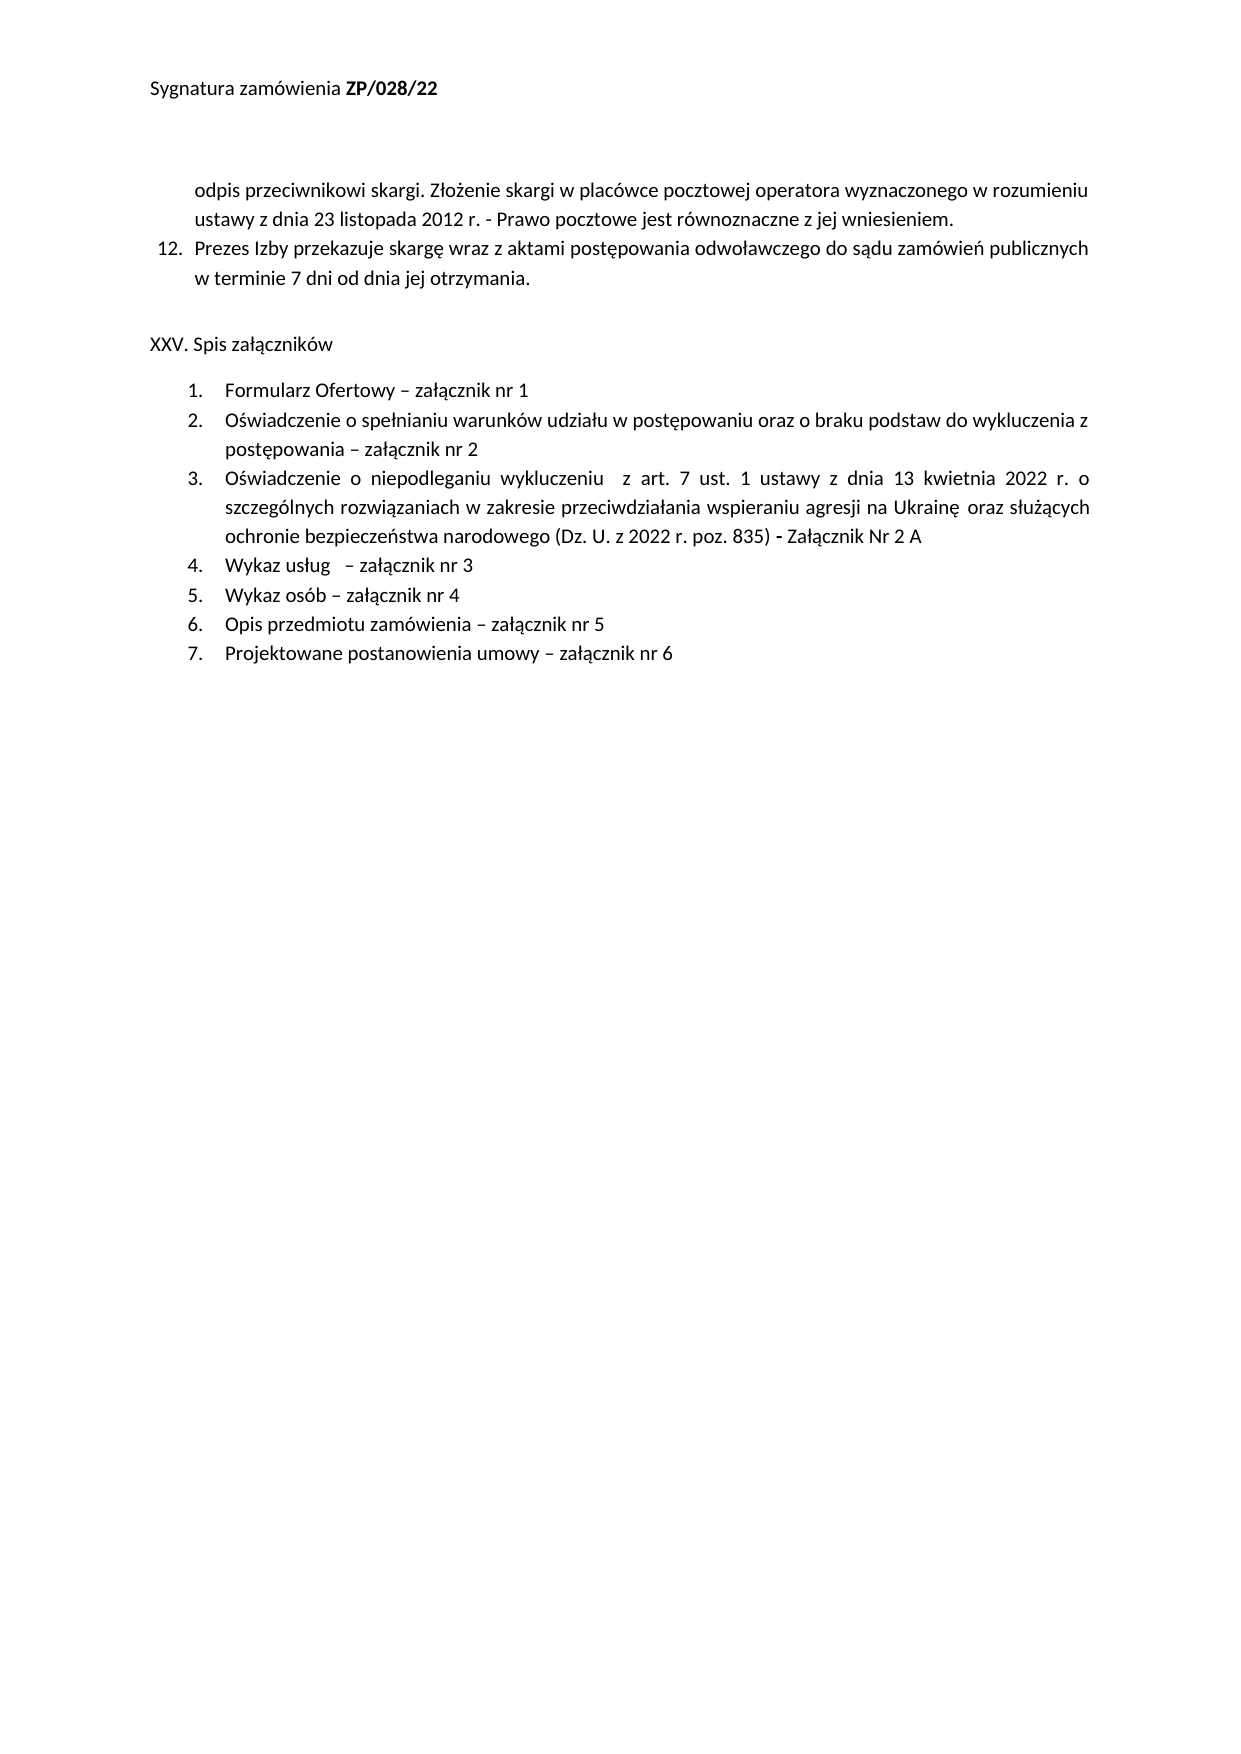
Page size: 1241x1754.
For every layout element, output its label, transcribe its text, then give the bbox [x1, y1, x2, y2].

list Formularz Ofertowy – załącznik nr 1 [187, 378, 1090, 403]
list Opis przedmiotu zamówienia – załącznik nr 5 [187, 611, 1090, 636]
subtitle XXV. Spis załączników [150, 331, 1090, 357]
list Wykaz osób – załącznik nr 4 [187, 582, 1090, 607]
list Wykaz usług – załącznik nr 3 [187, 553, 1090, 578]
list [157, 177, 1090, 232]
list Oświadczenie o niepodleganiu wykluczeniu z art. 7 ust. 1 ustawy z dnia 13 kwietnia 2022 r. o szczególnych rozwiązaniach w zakresie przeciwdziałania wspieraniu agresji na Ukrainę oraz służących ochronie bezpieczeństwa narodowego (Dz. U. z 2022 r. poz. 835) - Załącznik Nr 2 A [187, 465, 1090, 549]
list Projektowane postanowienia umowy – załącznik nr 6 [187, 640, 1090, 666]
list Oświadczenie o spełnianiu warunków udziału w postępowaniu oraz o braku podstaw do wykluczenia z postępowania – załącznik nr 2 [187, 407, 1090, 461]
list Prezes Izby przekazuje skargę wraz z aktami postępowania odwoławczego do sądu zamówień publicznych w terminie 7 dni od dnia jej otrzymania. [157, 236, 1090, 290]
